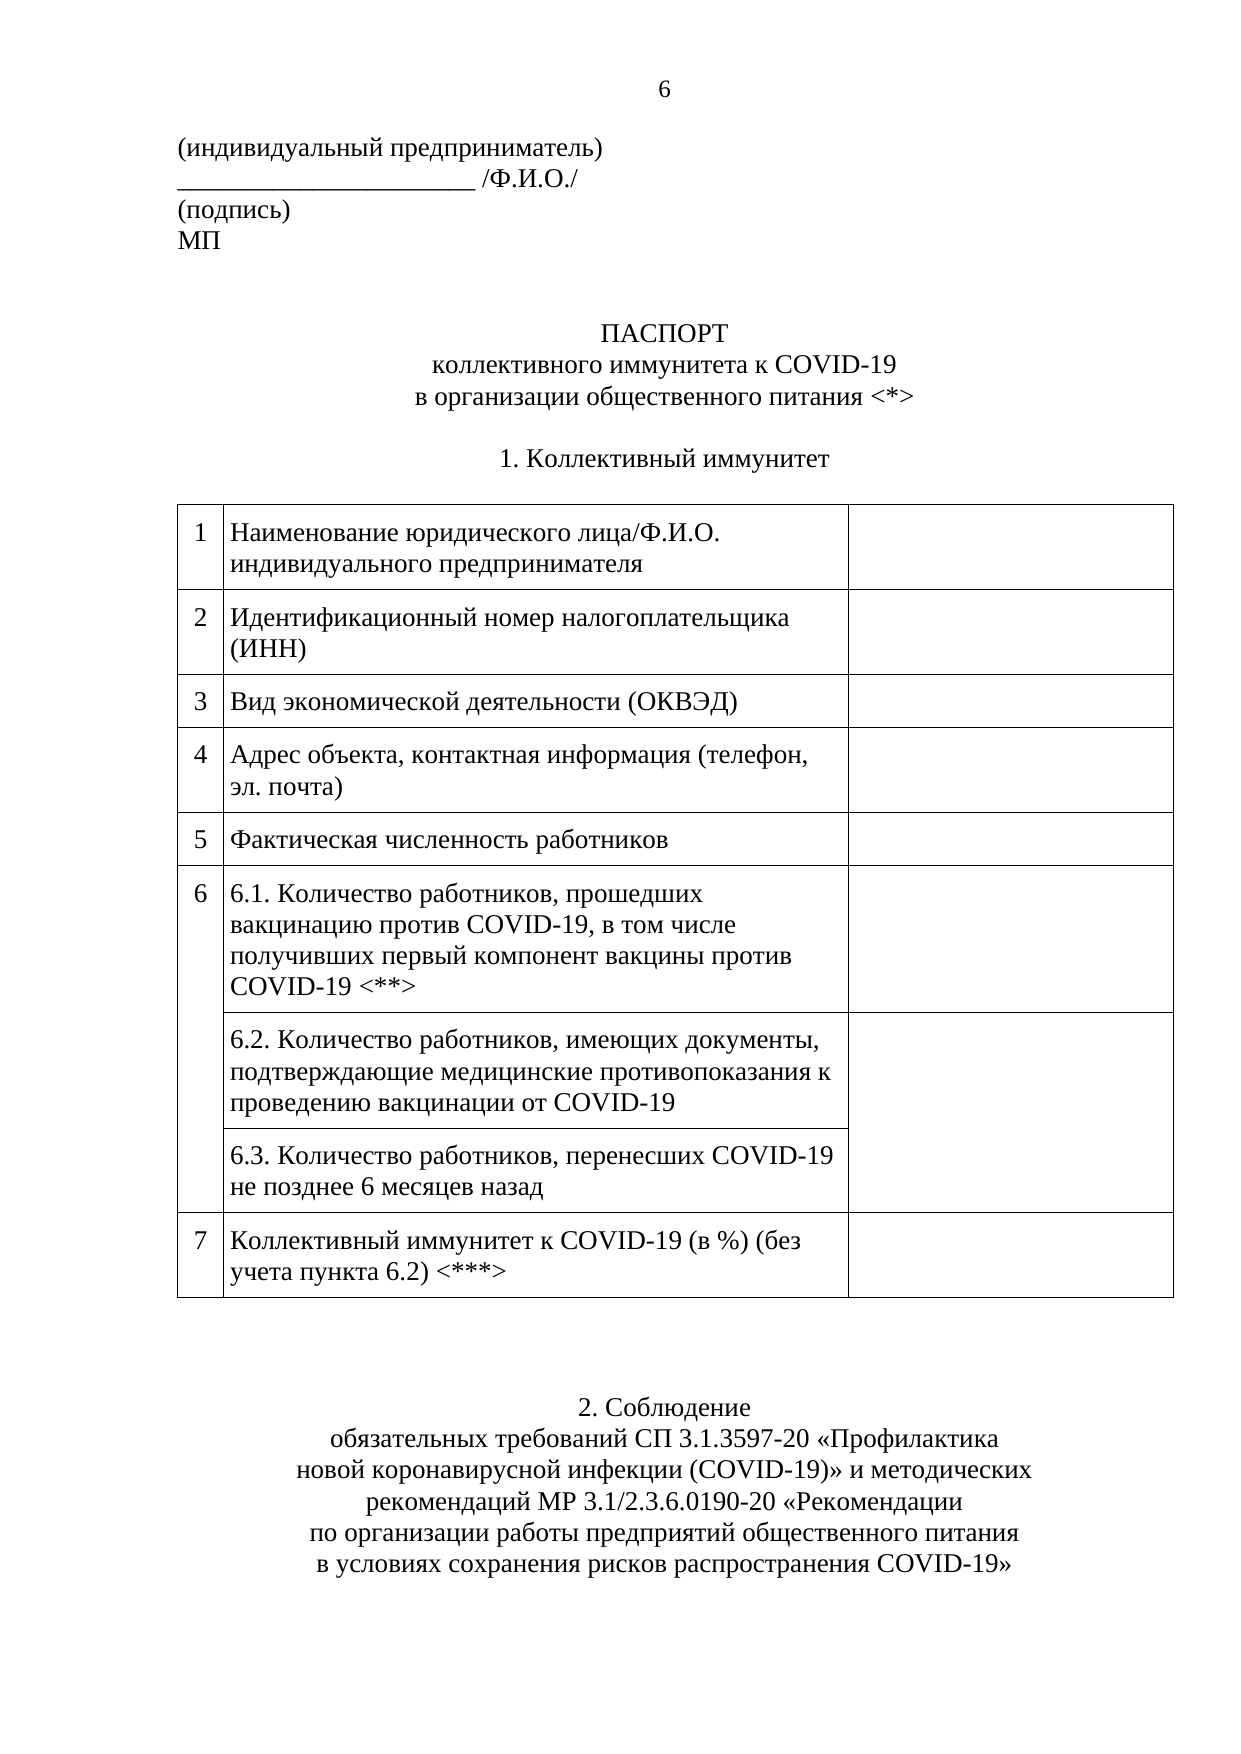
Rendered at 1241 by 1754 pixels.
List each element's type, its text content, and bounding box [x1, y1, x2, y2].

table_cell 5 [178, 813, 223, 865]
table_cell [849, 675, 1173, 727]
table_cell 6 [178, 866, 223, 1212]
text в организации общественного питания <*> [177, 380, 1152, 411]
text (подпись) [177, 193, 1152, 224]
table_header [849, 505, 1173, 589]
table_cell Фактическая численность работников [224, 813, 848, 865]
text рекомендаций МР 3.1/2.3.6.0190-20 «Рекомендации [177, 1485, 1152, 1516]
table_cell Коллективный иммунитет к COVID-19 (в %) (без учета пункта 6.2) <***> [224, 1213, 848, 1297]
table_cell 3 [178, 675, 223, 727]
table_cell [849, 728, 1173, 812]
table_cell [849, 866, 1173, 1012]
table_cell 6.2. Количество работников, имеющих документы, подтверждающие медицинские противопоказания к проведению вакцинации от COVID-19 [224, 1013, 848, 1128]
table_cell [849, 590, 1173, 673]
text новой коронавирусной инфекции (COVID-19)» и методических [177, 1453, 1152, 1485]
text ______________________ /Ф.И.О./ [177, 162, 1152, 193]
text в условиях сохранения рисков распространения COVID-19» [177, 1547, 1152, 1578]
text (индивидуальный предприниматель) [177, 131, 1152, 162]
table_header 1 [178, 505, 223, 589]
table_cell 6.1. Количество работников, прошедших вакцинацию против COVID-19, в том числе получивших первый компонент вакцины против COVID-19 <**> [224, 866, 848, 1012]
table_cell [849, 813, 1173, 865]
text обязательных требований СП 3.1.3597-20 «Профилактика [177, 1422, 1152, 1453]
text МП [177, 224, 1152, 255]
table_cell 4 [178, 728, 223, 812]
table_header Наименование юридического лица/Ф.И.О. индивидуального предпринимателя [224, 505, 848, 589]
table_cell Идентификационный номер налогоплательщика (ИНН) [224, 590, 848, 673]
text 2. Соблюдение [177, 1391, 1152, 1422]
text ПАСПОРТ [177, 317, 1152, 349]
table_cell Вид экономической деятельности (ОКВЭД) [224, 675, 848, 727]
table_cell [849, 1013, 1173, 1212]
table_cell [849, 1213, 1173, 1297]
table_cell 6.3. Количество работников, перенесших COVID-19 не позднее 6 месяцев назад [224, 1129, 848, 1212]
table_cell Адрес объекта, контактная информация (телефон, эл. почта) [224, 728, 848, 812]
text по организации работы предприятий общественного питания [177, 1516, 1152, 1547]
text 1. Коллективный иммунитет [177, 442, 1152, 473]
text коллективного иммунитета к COVID-19 [177, 349, 1152, 380]
table_cell 7 [178, 1213, 223, 1297]
table_cell 2 [178, 590, 223, 673]
